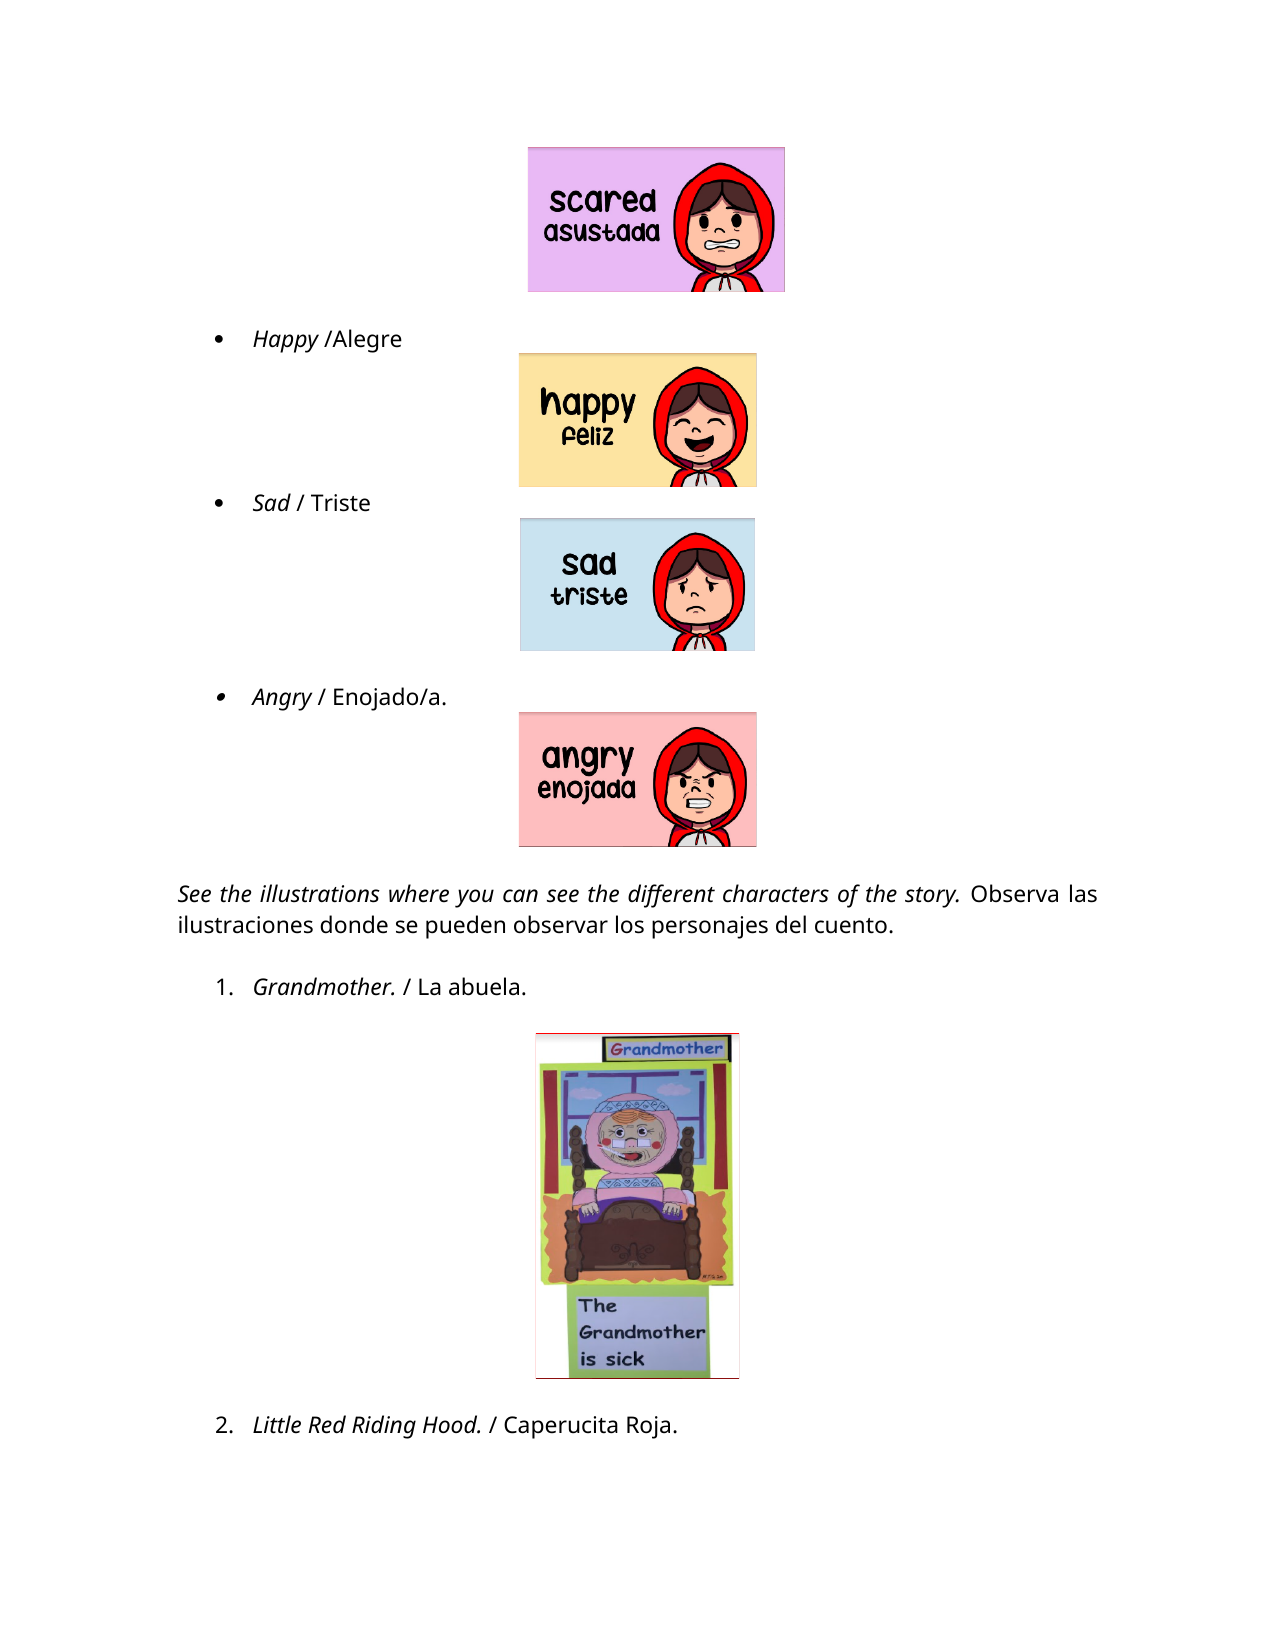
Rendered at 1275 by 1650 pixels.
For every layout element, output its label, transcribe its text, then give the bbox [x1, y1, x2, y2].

list Sad / Triste [215, 487, 1098, 518]
list Angry / Enojado/a. [215, 681, 1098, 713]
picture [518, 353, 757, 487]
list Grandmother. / La abuela. [215, 971, 1098, 1003]
picture [527, 147, 785, 292]
picture [535, 1033, 740, 1379]
text See the illustrations where you can see the different characters of the story. Observa las ilustraciones donde se pueden observar los personajes del cuento. [177, 878, 1098, 940]
picture [520, 518, 755, 651]
list Little Red Riding Hood. / Caperucita Roja. [215, 1409, 1098, 1441]
picture [518, 712, 757, 847]
list Happy /Alegre [215, 323, 1098, 354]
